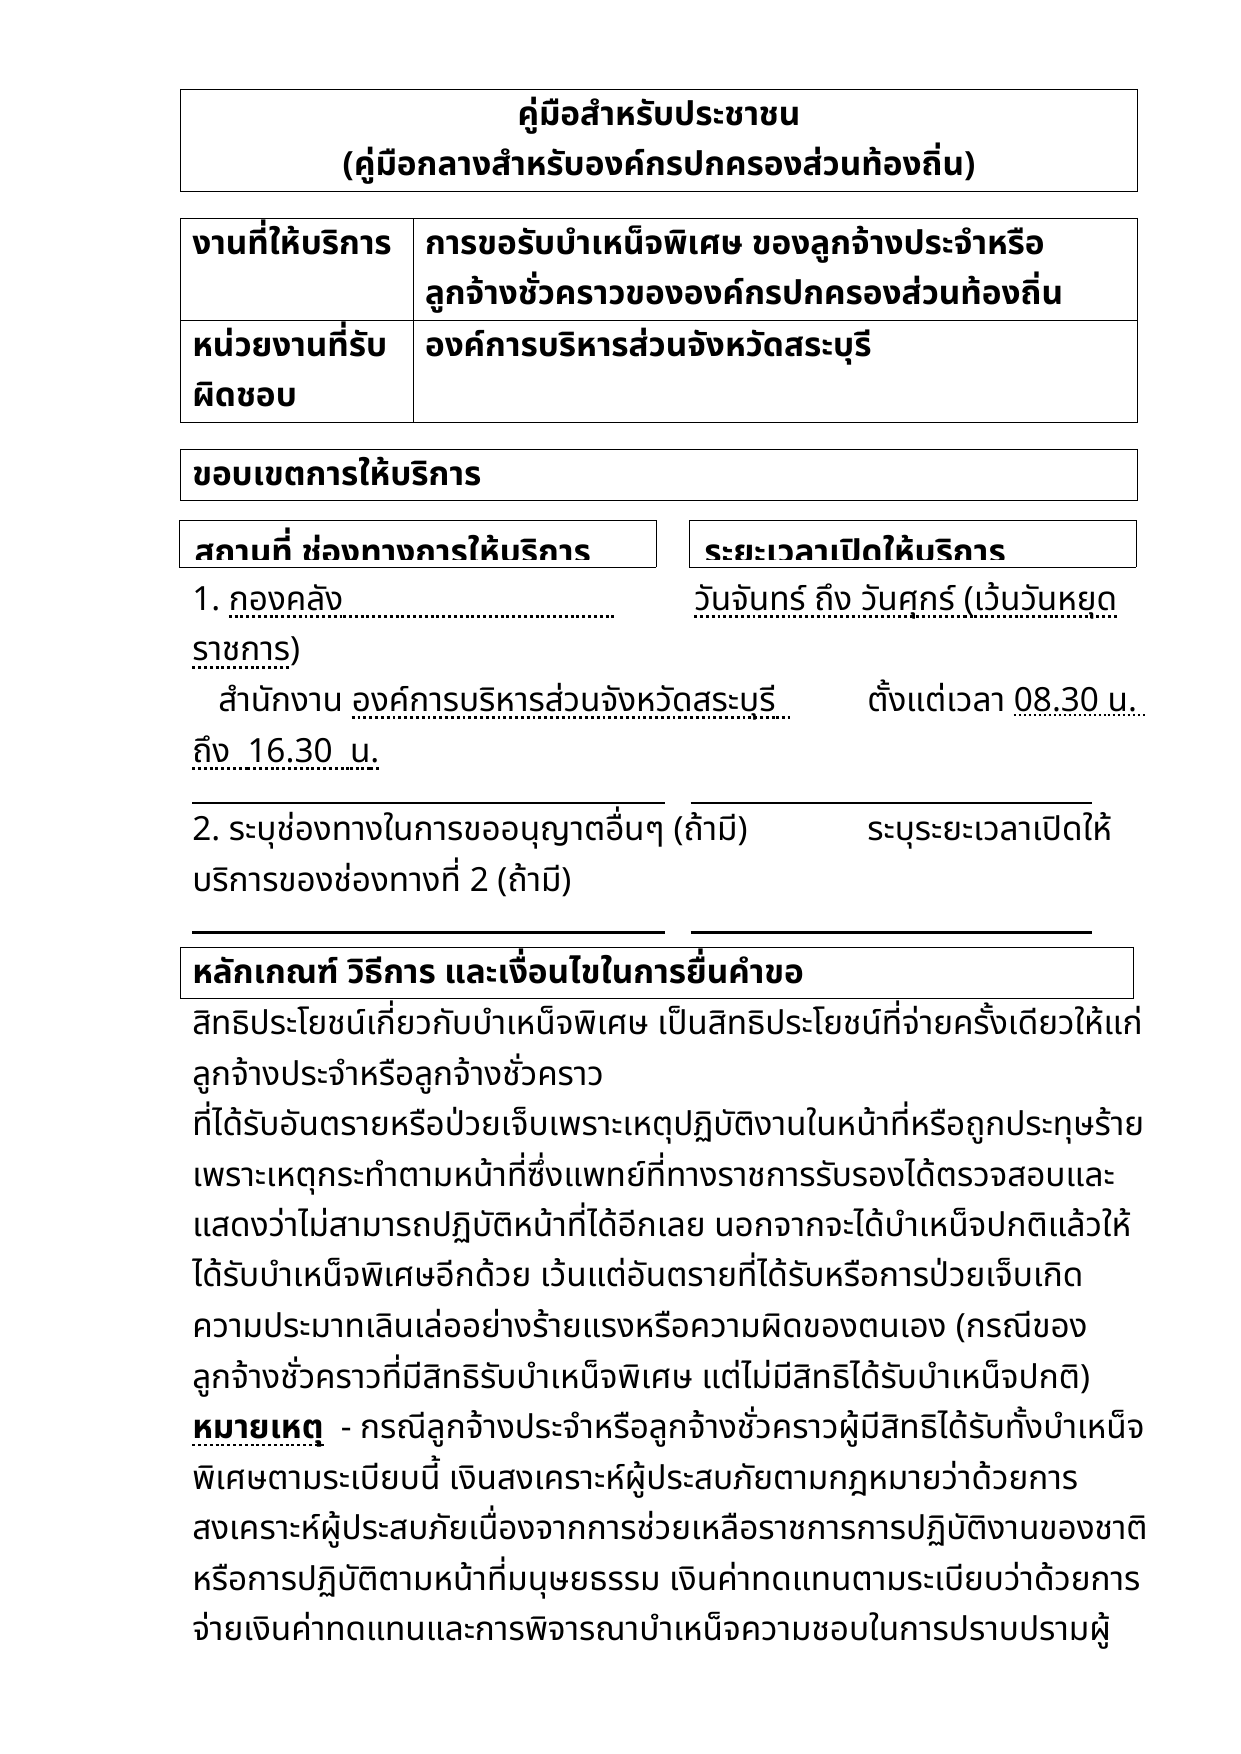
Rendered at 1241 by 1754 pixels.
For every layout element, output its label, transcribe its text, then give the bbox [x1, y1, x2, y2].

table_header งานที่ให้บริการ [181, 219, 413, 320]
text สิทธิประโยชน์เกี่ยวกับบำเหน็จพิเศษ เป็นสิทธิประโยชน์ที่จ่ายครั้งเดียวให้แก่ลูกจ้างประจำหรือลูกจ้างชั่วคราว [192, 999, 1152, 1100]
text ที่ได้รับอันตรายหรือป่วยเจ็บเพราะเหตุปฏิบัติงานในหน้าที่หรือถูกประทุษร้ายเพราะเหตุกระทำตามหน้าที่ซึ่งแพทย์ที่ทางราชการรับรองได้ตรวจสอบและแสดงว่าไม่สามารถปฏิบัติหน้าที่ได้อีกเลย นอกจากจะได้บำเหน็จปกติแล้วให้ได้รับบำเหน็จพิเศษอีกด้วย เว้นแต่อันตรายที่ได้รับหรือการป่วยเจ็บเกิดความประมาทเลินเล่ออย่างร้ายแรงหรือความผิดของตนเอง (กรณีของลูกจ้างชั่วคราวที่มีสิทธิรับบำเหน็จพิเศษ แต่ไม่มีสิทธิได้รับบำเหน็จปกติ) [192, 1100, 1152, 1403]
text สำนักงาน องค์การบริหารส่วนจังหวัดสระบุรี ตั้งแต่เวลา 08.30 น. ถึง 16.30 น. [192, 676, 1152, 777]
table_header การขอรับบำเหน็จพิเศษ ของลูกจ้างประจำหรือลูกจ้างชั่วคราวขององค์กรปกครองส่วนท้องถิ่น [414, 219, 1137, 320]
table_header ขอบเขตการให้บริการ [181, 450, 1137, 500]
text 2. ระบุช่องทางในการขออนุญาตอื่นๆ (ถ้ามี) ระบุระยะเวลาเปิดให้บริการของช่องทางที่ 2 (ถ้ามี) [192, 805, 1152, 906]
text 1. กองคลัง วันจันทร์ ถึง วันศุกร์ (เว้นวันหยุดราชการ) [192, 574, 1152, 676]
table_header หลักเกณฑ์ วิธีการ และเงื่อนไขในการยื่นคำขอ [181, 948, 1133, 998]
table_header คู่มือสำหรับประชาชน (คู่มือกลางสำหรับองค์กรปกครองส่วนท้องถิ่น) [181, 90, 1137, 191]
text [192, 1403, 1152, 1655]
table_cell องค์การบริหารส่วนจังหวัดสระบุรี [414, 321, 1137, 422]
table_cell หน่วยงานที่รับผิดชอบ [181, 321, 413, 422]
